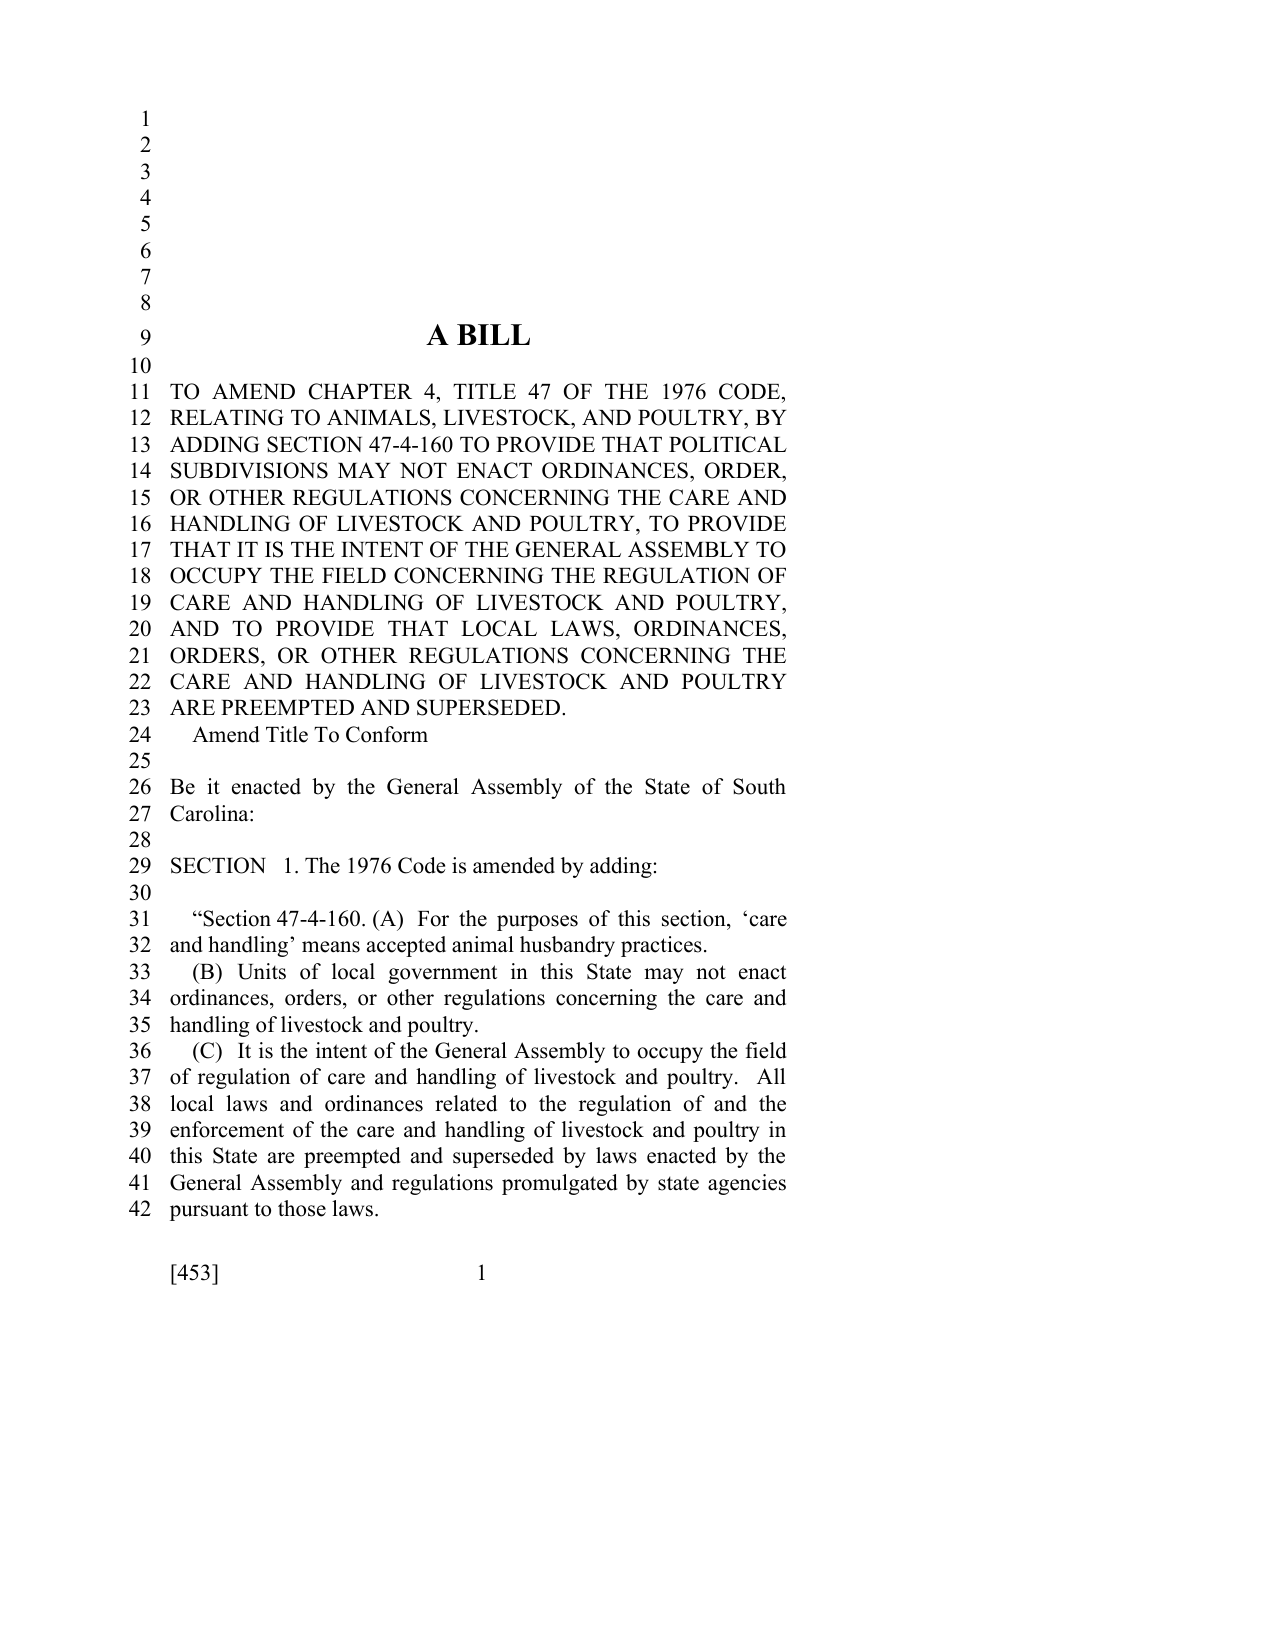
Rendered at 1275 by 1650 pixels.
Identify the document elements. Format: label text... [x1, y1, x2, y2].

text (C) It is the intent of the General Assembly to occupy the field of regulation of care and handling of livestock and poultry. All local laws and ordinances related to the regulation of and the enforcement of the care and handling of livestock and poultry in this State are preempted and superseded by laws enacted by the General Assembly and regulations promulgated by state agencies pursuant to those laws. [169, 1037, 787, 1221]
text (B) Units of local government in this State may not enact ordinances, orders, or other regulations concerning the care and handling of livestock and poultry. [169, 958, 787, 1037]
text “Section 47-4-160. (A) For the purposes of this section, ‘care and handling’ means accepted animal husbandry practices. [169, 905, 787, 958]
text A BILL [169, 316, 787, 352]
text TO AMEND CHAPTER 4, TITLE 47 OF THE 1976 CODE, RELATING TO ANIMALS, LIVESTOCK, AND POULTRY, BY ADDING SECTION 47-4-160 TO PROVIDE THAT POLITICAL SUBDIVISIONS MAY NOT ENACT ORDINANCES, ORDER, OR OTHER REGULATIONS CONCERNING THE CARE AND HANDLING OF LIVESTOCK AND POULTRY, TO PROVIDE THAT IT IS THE INTENT OF THE GENERAL ASSEMBLY TO OCCUPY THE FIELD CONCERNING THE REGULATION OF CARE AND HANDLING OF LIVESTOCK AND POULTRY, AND TO PROVIDE THAT LOCAL LAWS, ORDINANCES, ORDERS, OR OTHER REGULATIONS CONCERNING THE CARE AND HANDLING OF LIVESTOCK AND POULTRY ARE PREEMPTED AND SUPERSEDED. [169, 378, 787, 721]
text Be it enacted by the General Assembly of the State of South Carolina: [169, 773, 787, 826]
text SECTION 1. The 1976 Code is amended by adding: [169, 852, 787, 879]
text Amend Title To Conform [169, 721, 787, 747]
